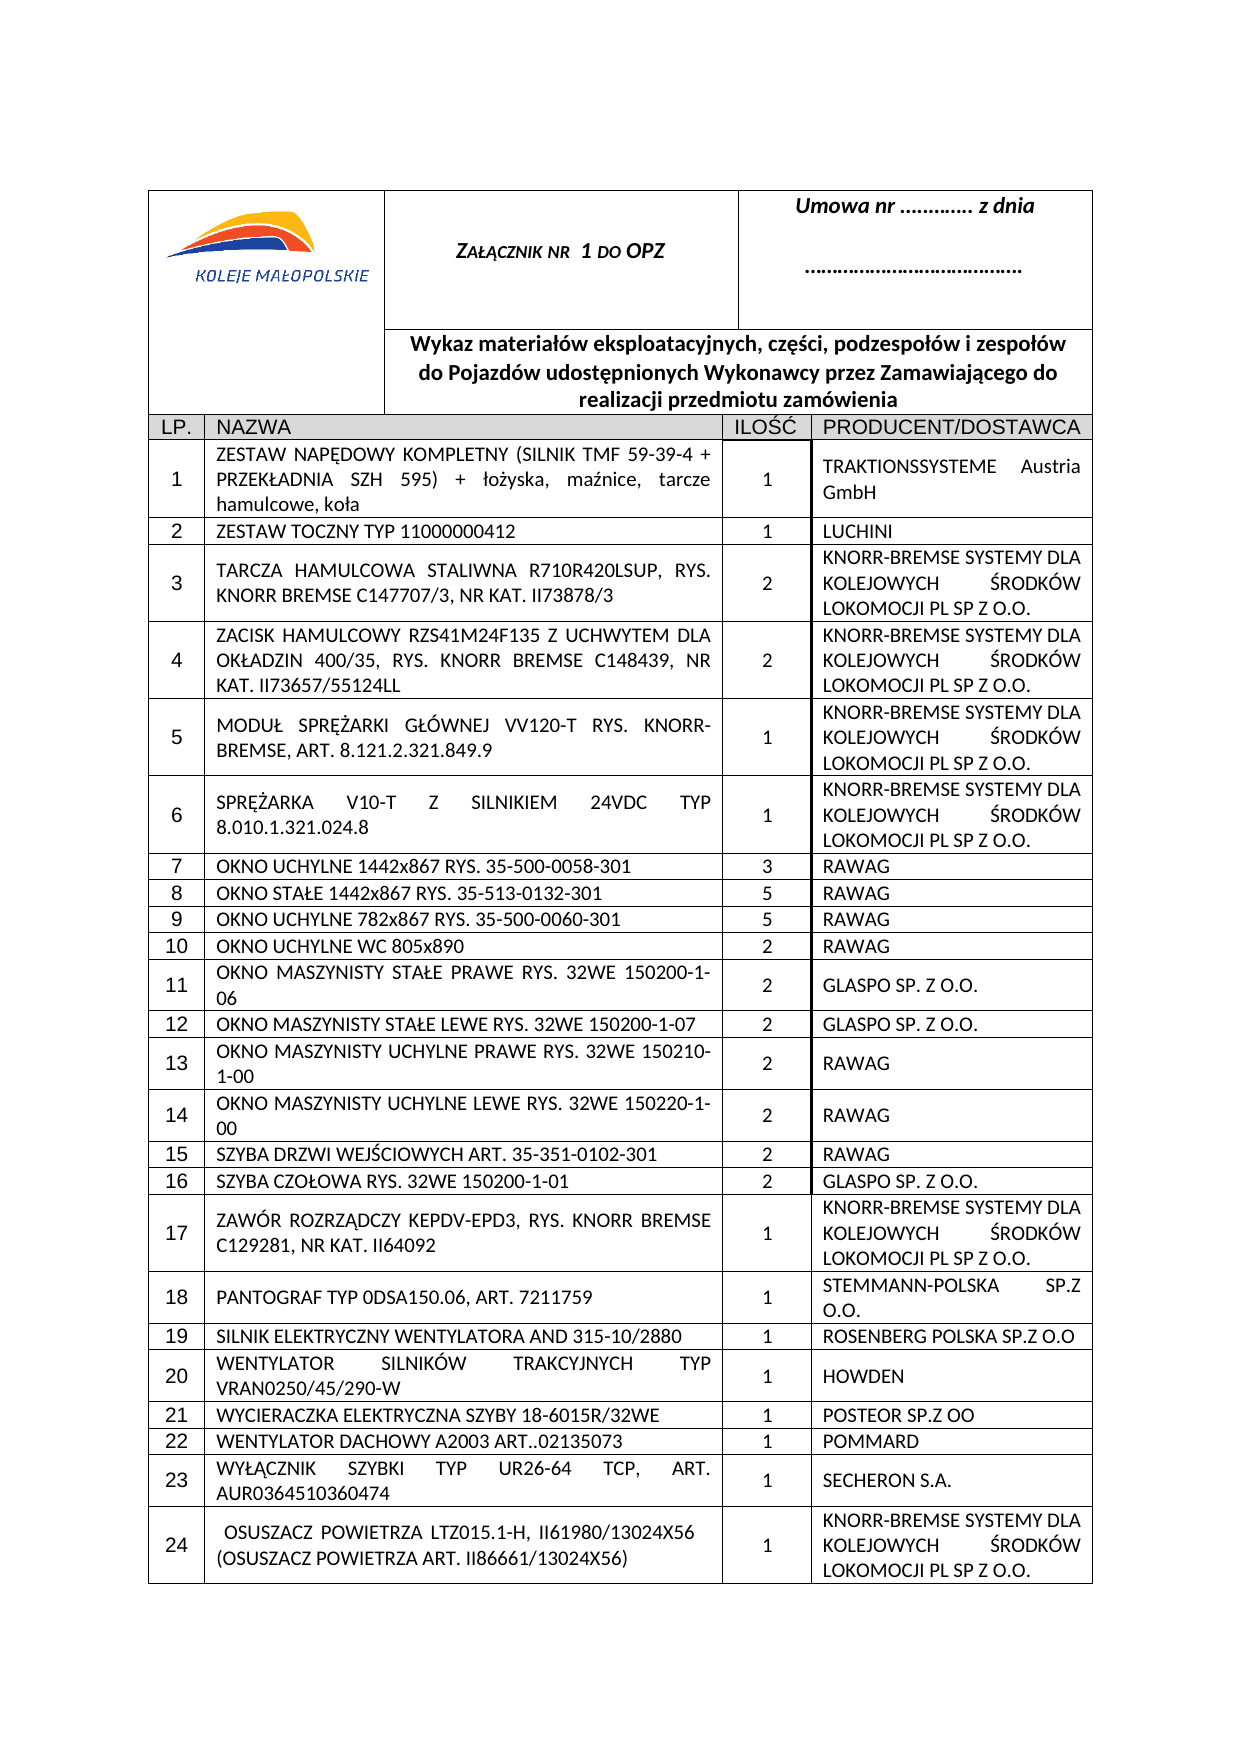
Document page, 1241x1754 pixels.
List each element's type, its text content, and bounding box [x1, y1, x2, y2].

table_cell 6 [149, 776, 204, 853]
table_cell RAWAG [813, 933, 1092, 958]
table_cell OSUSZACZ POWIETRZA LTZ015.1-H, II61980/13024X56 (OSUSZACZ POWIETRZA ART. II86661/13024X56) [205, 1507, 722, 1583]
table_cell ZAWÓR ROZRZĄDCZY KEPDV-EPD3, RYS. KNORR BREMSE C129281, NR KAT. II64092 [205, 1195, 722, 1271]
table_cell OKNO UCHYLNE 782x867 RYS. 35-500-0060-301 [205, 907, 722, 932]
picture [159, 191, 374, 290]
table_cell SILNIK ELEKTRYCZNY WENTYLATORA AND 315-10/2880 [205, 1324, 722, 1349]
table_cell 11 [149, 960, 204, 1010]
table_cell ZESTAW TOCZNY TYP 11000000412 [205, 518, 722, 543]
table_cell 16 [149, 1168, 204, 1193]
table_cell 2 [723, 1090, 810, 1141]
table_cell 1 [723, 1350, 811, 1401]
table_cell WYCIERACZKA ELEKTRYCZNA SZYBY 18-6015R/32WE [205, 1402, 722, 1427]
table_cell WENTYLATOR DACHOWY A2003 ART..02135073 [205, 1429, 722, 1454]
table_cell POMMARD [812, 1429, 1092, 1454]
table_cell KNORR-BREMSE SYSTEMY DLA KOLEJOWYCH ŚRODKÓW LOKOMOCJI PL SP Z O.O. [812, 1195, 1092, 1271]
table_cell TARCZA HAMULCOWA STALIWNA R710R420LSUP, RYS. KNORR BREMSE C147707/3, NR KAT. II73878/3 [205, 545, 722, 621]
table_cell 2 [723, 545, 810, 621]
table_cell 10 [149, 933, 204, 958]
table_cell 1 [723, 699, 810, 775]
table_cell 23 [149, 1455, 204, 1506]
table_cell RAWAG [813, 854, 1092, 879]
table_cell 14 [149, 1090, 204, 1141]
table_cell TRAKTIONSSYSTEME Austria GmbH [813, 440, 1092, 517]
table_cell 13 [149, 1038, 204, 1089]
table_cell ZESTAW NAPĘDOWY KOMPLETNY (SILNIK TMF 59-39-4 + PRZEKŁADNIA SZH 595) + łożyska, maźnice, tarcze hamulcowe, koła [205, 440, 722, 517]
table_cell 4 [149, 622, 204, 698]
table_cell KNORR-BREMSE SYSTEMY DLA KOLEJOWYCH ŚRODKÓW LOKOMOCJI PL SP Z O.O. [813, 545, 1092, 621]
table_cell 17 [149, 1195, 204, 1271]
table_cell OKNO UCHYLNE WC 805x890 [205, 933, 722, 958]
table_cell KNORR-BREMSE SYSTEMY DLA KOLEJOWYCH ŚRODKÓW LOKOMOCJI PL SP Z O.O. [813, 776, 1092, 853]
table_cell WENTYLATOR SILNIKÓW TRAKCYJNYCH TYP VRAN0250/45/290-W [205, 1350, 722, 1401]
table_cell GLASPO SP. Z O.O. [813, 960, 1092, 1010]
table_cell 1 [723, 1455, 811, 1506]
table_cell 2 [723, 1011, 810, 1037]
table_cell 24 [149, 1507, 204, 1583]
table_cell 20 [149, 1350, 204, 1401]
table_cell 8 [149, 880, 204, 906]
table_cell 2 [723, 622, 810, 698]
table_cell SECHERON S.A. [812, 1455, 1092, 1506]
table_cell OKNO MASZYNISTY UCHYLNE PRAWE RYS. 32WE 150210-1-00 [205, 1038, 722, 1089]
table_cell 1 [723, 441, 810, 517]
table_cell 5 [723, 880, 810, 906]
table_cell Wykaz materiałów eksploatacyjnych, części, podzespołów i zespołów do Pojazdów udostępnionych Wykonawcy przez Zamawiającego do realizacji przedmiotu zamówienia [385, 330, 1092, 414]
table_cell GLASPO SP. Z O.O. [813, 1011, 1092, 1037]
table_cell 3 [149, 545, 204, 621]
table_cell NAZWA [205, 415, 722, 439]
table_cell STEMMANN-POLSKA SP.Z O.O. [812, 1272, 1092, 1323]
table_cell RAWAG [813, 1090, 1092, 1141]
table_cell 7 [149, 854, 204, 879]
table_cell 1 [723, 1272, 811, 1323]
table_cell OKNO MASZYNISTY STAŁE LEWE RYS. 32WE 150200-1-07 [205, 1011, 722, 1037]
table_cell 2 [723, 1168, 810, 1193]
table_cell ILOŚĆ [723, 415, 811, 439]
table_cell 2 [723, 933, 810, 958]
table_cell PANTOGRAF TYP 0DSA150.06, ART. 7211759 [205, 1272, 722, 1323]
table_cell KNORR-BREMSE SYSTEMY DLA KOLEJOWYCH ŚRODKÓW LOKOMOCJI PL SP Z O.O. [813, 699, 1092, 775]
table_cell LUCHINI [813, 518, 1092, 543]
table_cell 2 [723, 1038, 810, 1089]
table_cell OKNO MASZYNISTY STAŁE PRAWE RYS. 32WE 150200-1-06 [205, 960, 722, 1010]
table_cell 15 [149, 1142, 204, 1167]
table_cell 1 [723, 518, 810, 543]
table_cell SPRĘŻARKA V10-T Z SILNIKIEM 24VDC TYP 8.010.1.321.024.8 [205, 776, 722, 853]
table_cell 21 [149, 1402, 204, 1427]
table_header Umowa nr …..…….. z dnia …………………………………. [739, 191, 1092, 328]
table_cell 1 [149, 440, 204, 517]
table_cell 2 [723, 1142, 810, 1167]
table_cell 1 [723, 1429, 811, 1454]
table_cell POSTEOR SP.Z OO [812, 1402, 1092, 1427]
table_cell HOWDEN [812, 1350, 1092, 1401]
table_cell 19 [149, 1324, 204, 1349]
table_cell 1 [723, 1402, 811, 1427]
table_cell 1 [723, 1195, 811, 1271]
table_cell 2 [149, 518, 204, 543]
table_cell SZYBA CZOŁOWA RYS. 32WE 150200-1-01 [205, 1168, 722, 1193]
table_cell SZYBA DRZWI WEJŚCIOWYCH ART. 35-351-0102-301 [205, 1142, 722, 1167]
table_cell RAWAG [813, 880, 1092, 906]
table_cell ZACISK HAMULCOWY RZS41M24F135 Z UCHWYTEM DLA OKŁADZIN 400/35, RYS. KNORR BREMSE C148439, NR KAT. II73657/55124LL [205, 622, 722, 698]
table_cell OKNO UCHYLNE 1442x867 RYS. 35-500-0058-301 [205, 854, 722, 879]
table_cell OKNO STAŁE 1442x867 RYS. 35-513-0132-301 [205, 880, 722, 906]
table_cell RAWAG [813, 1142, 1092, 1167]
table_cell WYŁĄCZNIK SZYBKI TYP UR26-64 TCP, ART. AUR0364510360474 [205, 1455, 722, 1506]
table_cell KNORR-BREMSE SYSTEMY DLA KOLEJOWYCH ŚRODKÓW LOKOMOCJI PL SP Z O.O. [813, 622, 1092, 698]
table_cell 5 [149, 699, 204, 775]
table_cell 1 [723, 776, 810, 853]
table_cell 18 [149, 1272, 204, 1323]
table_cell GLASPO SP. Z O.O. [813, 1168, 1092, 1193]
table_cell RAWAG [813, 1038, 1092, 1089]
table_cell RAWAG [813, 907, 1092, 932]
table_cell MODUŁ SPRĘŻARKI GŁÓWNEJ VV120-T RYS. KNORR-BREMSE, ART. 8.121.2.321.849.9 [205, 699, 722, 775]
table_cell 2 [723, 960, 810, 1010]
table_cell 12 [149, 1011, 204, 1037]
table_header Załącznik nr 1 do OPZ [385, 191, 738, 328]
table_header [149, 191, 384, 414]
table_cell 9 [149, 907, 204, 932]
table_cell 1 [723, 1324, 811, 1349]
table_cell PRODUCENT/DOSTAWCA [812, 415, 1092, 439]
table_cell ROSENBERG POLSKA SP.Z O.O [812, 1324, 1092, 1349]
table_cell LP. [149, 415, 204, 439]
table_cell KNORR-BREMSE SYSTEMY DLA KOLEJOWYCH ŚRODKÓW LOKOMOCJI PL SP Z O.O. [812, 1507, 1092, 1583]
table_cell OKNO MASZYNISTY UCHYLNE LEWE RYS. 32WE 150220-1-00 [205, 1090, 722, 1141]
table_cell 1 [723, 1507, 811, 1583]
table_cell 22 [149, 1429, 204, 1454]
table_cell 3 [723, 854, 810, 879]
table_cell 5 [723, 907, 810, 932]
